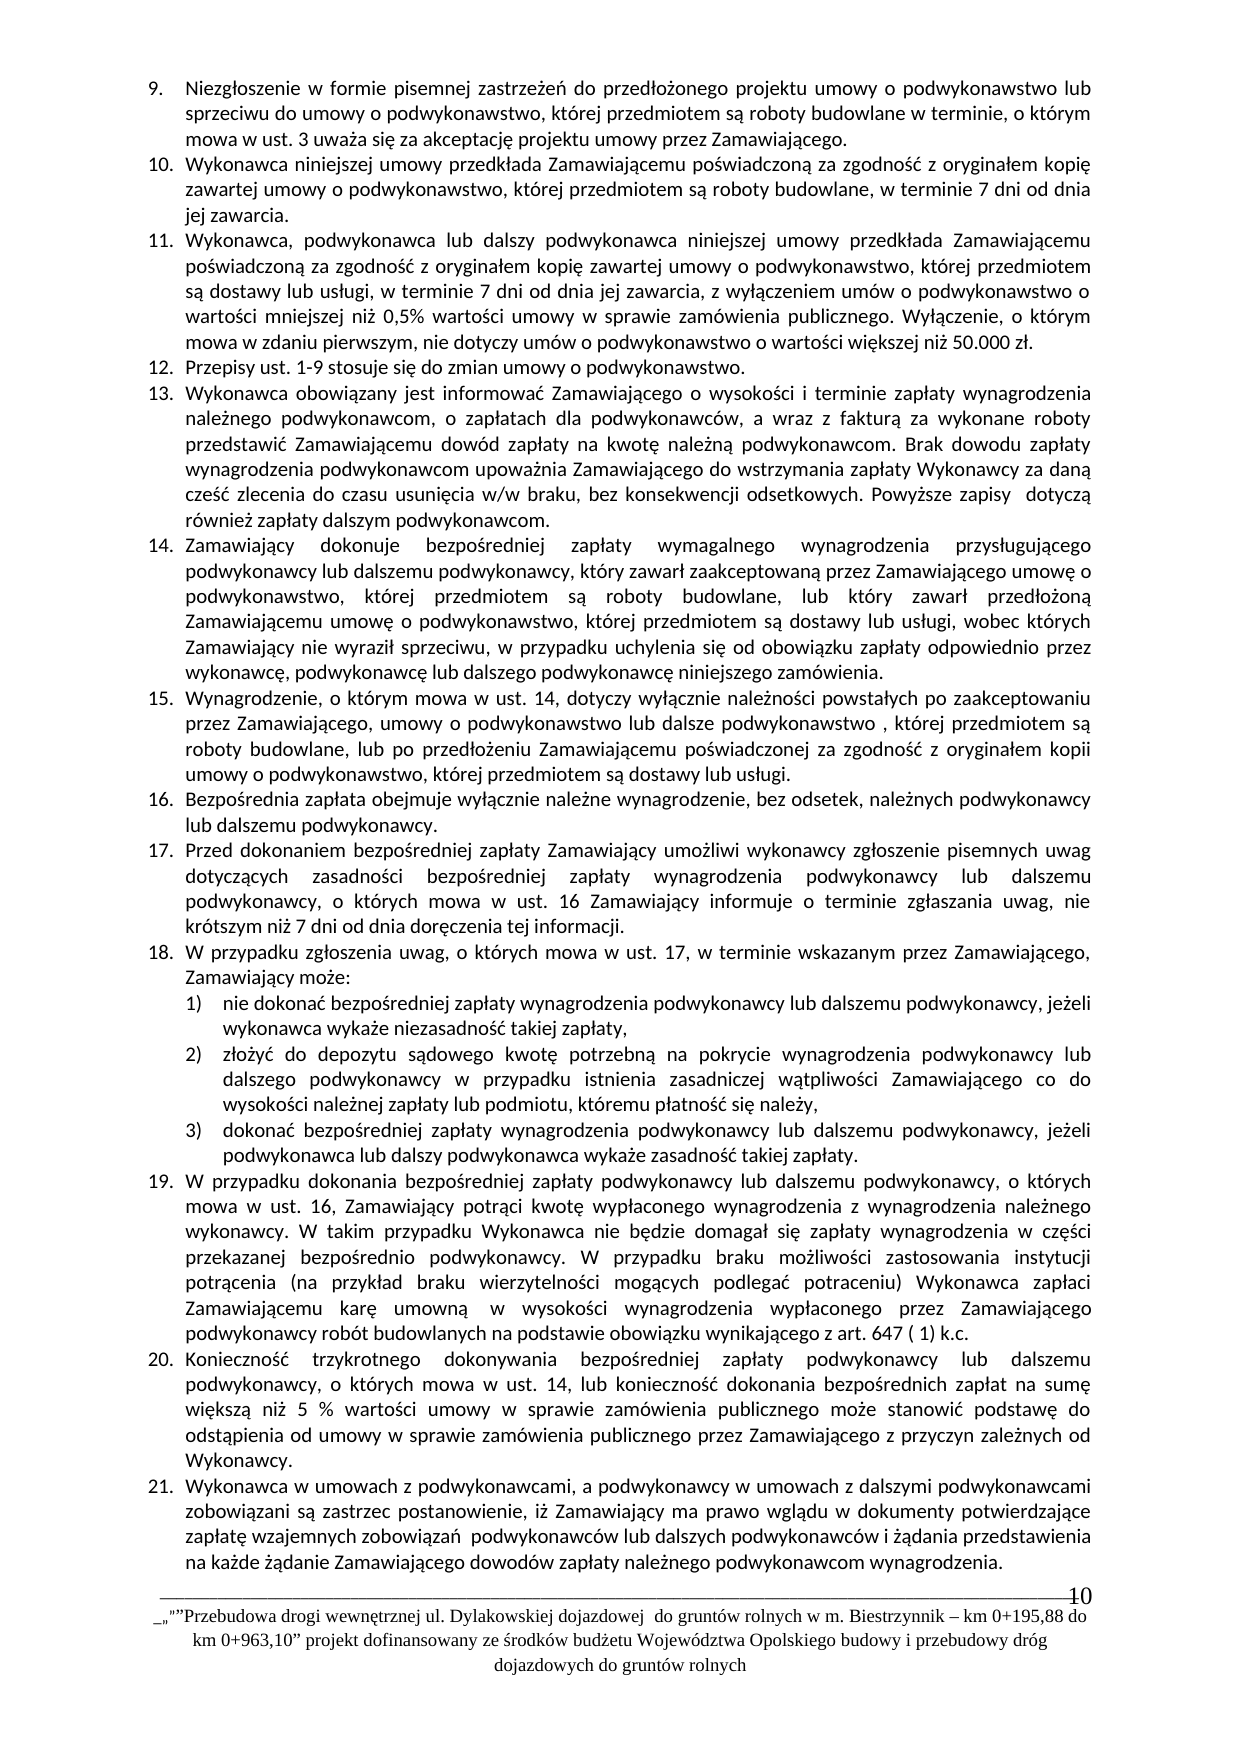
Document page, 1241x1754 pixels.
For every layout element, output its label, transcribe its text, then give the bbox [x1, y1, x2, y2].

list Wykonawca obowiązany jest informować Zamawiającego o wysokości i terminie zapłaty wynagrodzenia należnego podwykonawcom, o zapłatach dla podwykonawców, a wraz z fakturą za wykonane roboty przedstawić Zamawiającemu dowód zapłaty na kwotę należną podwykonawcom. Brak dowodu zapłaty wynagrodzenia podwykonawcom upoważnia Zamawiającego do wstrzymania zapłaty Wykonawcy za daną cześć zlecenia do czasu usunięcia w/w braku, bez konsekwencji odsetkowych. Powyższe zapisy dotyczą również zapłaty dalszym podwykonawcom. [148, 380, 1092, 532]
list Wykonawca, podwykonawca lub dalszy podwykonawca niniejszej umowy przedkłada Zamawiającemu poświadczoną za zgodność z oryginałem kopię zawartej umowy o podwykonawstwo, której przedmiotem są dostawy lub usługi, w terminie 7 dni od dnia jej zawarcia, z wyłączeniem umów o podwykonawstwo o wartości mniejszej niż 0,5% wartości umowy w sprawie zamówienia publicznego. Wyłączenie, o którym mowa w zdaniu pierwszym, nie dotyczy umów o podwykonawstwo o wartości większej niż 50.000 zł. [148, 227, 1092, 354]
list Wykonawca w umowach z podwykonawcami, a podwykonawcy w umowach z dalszymi podwykonawcami zobowiązani są zastrzec postanowienie, iż Zamawiający ma prawo wglądu w dokumenty potwierdzające zapłatę wzajemnych zobowiązań podwykonawców lub dalszych podwykonawców i żądania przedstawienia na każde żądanie Zamawiającego dowodów zapłaty należnego podwykonawcom wynagrodzenia. [148, 1473, 1092, 1574]
list W przypadku dokonania bezpośredniej zapłaty podwykonawcy lub dalszemu podwykonawcy, o których mowa w ust. 16, Zamawiający potrąci kwotę wypłaconego wynagrodzenia z wynagrodzenia należnego wykonawcy. W takim przypadku Wykonawca nie będzie domagał się zapłaty wynagrodzenia w części przekazanej bezpośrednio podwykonawcy. W przypadku braku możliwości zastosowania instytucji potrącenia (na przykład braku wierzytelności mogących podlegać potraceniu) Wykonawca zapłaci Zamawiającemu karę umowną w wysokości wynagrodzenia wypłaconego przez Zamawiającego podwykonawcy robót budowlanych na podstawie obowiązku wynikającego z art. 647 ( 1) k.c. [148, 1168, 1092, 1346]
list dokonać bezpośredniej zapłaty wynagrodzenia podwykonawcy lub dalszemu podwykonawcy, jeżeli podwykonawca lub dalszy podwykonawca wykaże zasadność takiej zapłaty. [185, 1117, 1092, 1168]
list Przed dokonaniem bezpośredniej zapłaty Zamawiający umożliwi wykonawcy zgłoszenie pisemnych uwag dotyczących zasadności bezpośredniej zapłaty wynagrodzenia podwykonawcy lub dalszemu podwykonawcy, o których mowa w ust. 16 Zamawiający informuje o terminie zgłaszania uwag, nie krótszym niż 7 dni od dnia doręczenia tej informacji. [148, 837, 1092, 939]
list Niezgłoszenie w formie pisemnej zastrzeżeń do przedłożonego projektu umowy o podwykonawstwo lub sprzeciwu do umowy o podwykonawstwo, której przedmiotem są roboty budowlane w terminie, o którym mowa w ust. 3 uważa się za akceptację projektu umowy przez Zamawiającego. [148, 75, 1092, 151]
list Zamawiający dokonuje bezpośredniej zapłaty wymagalnego wynagrodzenia przysługującego podwykonawcy lub dalszemu podwykonawcy, który zawarł zaakceptowaną przez Zamawiającego umowę o podwykonawstwo, której przedmiotem są roboty budowlane, lub który zawarł przedłożoną Zamawiającemu umowę o podwykonawstwo, której przedmiotem są dostawy lub usługi, wobec których Zamawiający nie wyraził sprzeciwu, w przypadku uchylenia się od obowiązku zapłaty odpowiednio przez wykonawcę, podwykonawcę lub dalszego podwykonawcę niniejszego zamówienia. [148, 532, 1092, 685]
list W przypadku zgłoszenia uwag, o których mowa w ust. 17, w terminie wskazanym przez Zamawiającego, Zamawiający może: [148, 939, 1092, 990]
list nie dokonać bezpośredniej zapłaty wynagrodzenia podwykonawcy lub dalszemu podwykonawcy, jeżeli wykonawca wykaże niezasadność takiej zapłaty, [185, 990, 1092, 1041]
list Przepisy ust. 1-9 stosuje się do zmian umowy o podwykonawstwo. [148, 354, 1092, 380]
list Konieczność trzykrotnego dokonywania bezpośredniej zapłaty podwykonawcy lub dalszemu podwykonawcy, o których mowa w ust. 14, lub konieczność dokonania bezpośrednich zapłat na sumę większą niż 5 % wartości umowy w sprawie zamówienia publicznego może stanowić podstawę do odstąpienia od umowy w sprawie zamówienia publicznego przez Zamawiającego z przyczyn zależnych od Wykonawcy. [148, 1346, 1092, 1473]
list Wynagrodzenie, o którym mowa w ust. 14, dotyczy wyłącznie należności powstałych po zaakceptowaniu przez Zamawiającego, umowy o podwykonawstwo lub dalsze podwykonawstwo , której przedmiotem są roboty budowlane, lub po przedłożeniu Zamawiającemu poświadczonej za zgodność z oryginałem kopii umowy o podwykonawstwo, której przedmiotem są dostawy lub usługi. [148, 685, 1092, 787]
list złożyć do depozytu sądowego kwotę potrzebną na pokrycie wynagrodzenia podwykonawcy lub dalszego podwykonawcy w przypadku istnienia zasadniczej wątpliwości Zamawiającego co do wysokości należnej zapłaty lub podmiotu, któremu płatność się należy, [185, 1041, 1092, 1117]
list Wykonawca niniejszej umowy przedkłada Zamawiającemu poświadczoną za zgodność z oryginałem kopię zawartej umowy o podwykonawstwo, której przedmiotem są roboty budowlane, w terminie 7 dni od dnia jej zawarcia. [148, 151, 1092, 227]
list Bezpośrednia zapłata obejmuje wyłącznie należne wynagrodzenie, bez odsetek, należnych podwykonawcy lub dalszemu podwykonawcy. [148, 787, 1092, 837]
